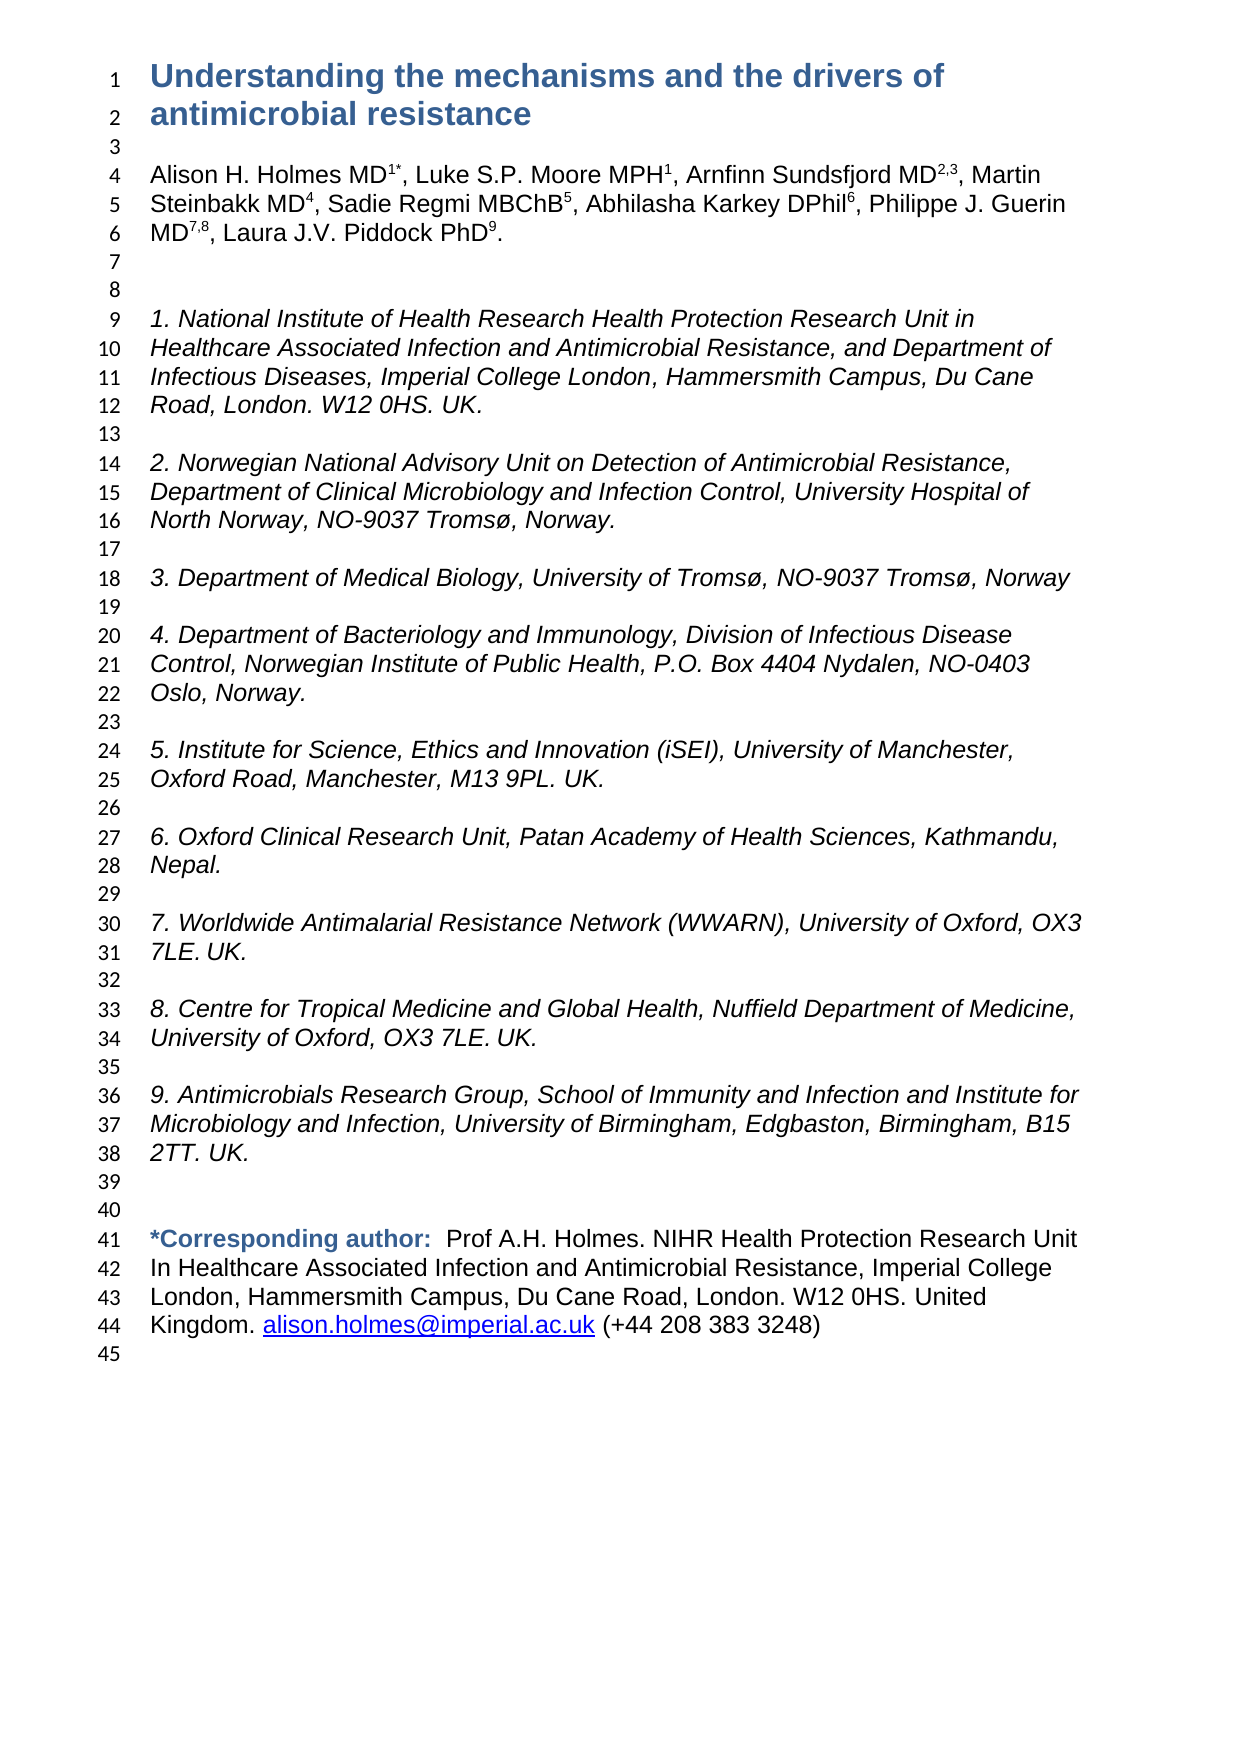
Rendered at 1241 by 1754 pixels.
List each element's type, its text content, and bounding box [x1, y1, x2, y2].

text 3. Department of Medical Biology, University of Tromsø, NO-9037 Tromsø, Norway [150, 563, 1090, 592]
text 1. National Institute of Health Research Health Protection Research Unit in Healthcare Associated Infection and Antimicrobial Resistance, and Department of Infectious Diseases, Imperial College London, Hammersmith Campus, Du Cane Road, London. W12 0HS. UK. [150, 304, 1090, 419]
text 5. Institute for Science, Ethics and Innovation (iSEI), University of Manchester, Oxford Road, Manchester, M13 9PL. UK. [150, 736, 1090, 793]
text 8. Centre for Tropical Medicine and Global Health, Nuffield Department of Medicine, University of Oxford, OX3 7LE. UK. [150, 994, 1090, 1052]
text In Healthcare Associated Infection and Antimicrobial Resistance, Imperial College London, Hammersmith Campus, Du Cane Road, London. W12 0HS. United Kingdom. alison.holmes@imperial.ac.uk (+44 208 383 3248) [150, 1253, 1090, 1339]
text *Corresponding author: Prof A.H. Holmes. NIHR Health Protection Research Unit [150, 1224, 1090, 1253]
subtitle Understanding the mechanisms and the drivers of antimicrobial resistance [150, 56, 1090, 132]
text 2. Norwegian National Advisory Unit on Detection of Antimicrobial Resistance, Department of Clinical Microbiology and Infection Control, University Hospital of North Norway, NO-9037 Tromsø, Norway. [150, 448, 1090, 534]
text 9. Antimicrobials Research Group, School of Immunity and Infection and Institute for Microbiology and Infection, University of Birmingham, Edgbaston, Birmingham, B15 2TT. UK. [150, 1081, 1090, 1167]
text 6. Oxford Clinical Research Unit, Patan Academy of Health Sciences, Kathmandu, Nepal. [150, 822, 1090, 879]
text 7. Worldwide Antimalarial Resistance Network (WWARN), University of Oxford, OX3 7LE. UK. [150, 908, 1090, 966]
text Alison H. Holmes MD1*, Luke S.P. Moore MPH1, Arnfinn Sundsfjord MD2,3, Martin Steinbakk MD4, Sadie Regmi MBChB5, Abhilasha Karkey DPhil6, Philippe J. Guerin MD7,8, Laura J.V. Piddock PhD9. [150, 161, 1090, 247]
text 4. Department of Bacteriology and Immunology, Division of Infectious Disease Control, Norwegian Institute of Public Health, P.O. Box 4404 Nydalen, NO-0403 Oslo, Norway. [150, 621, 1090, 707]
